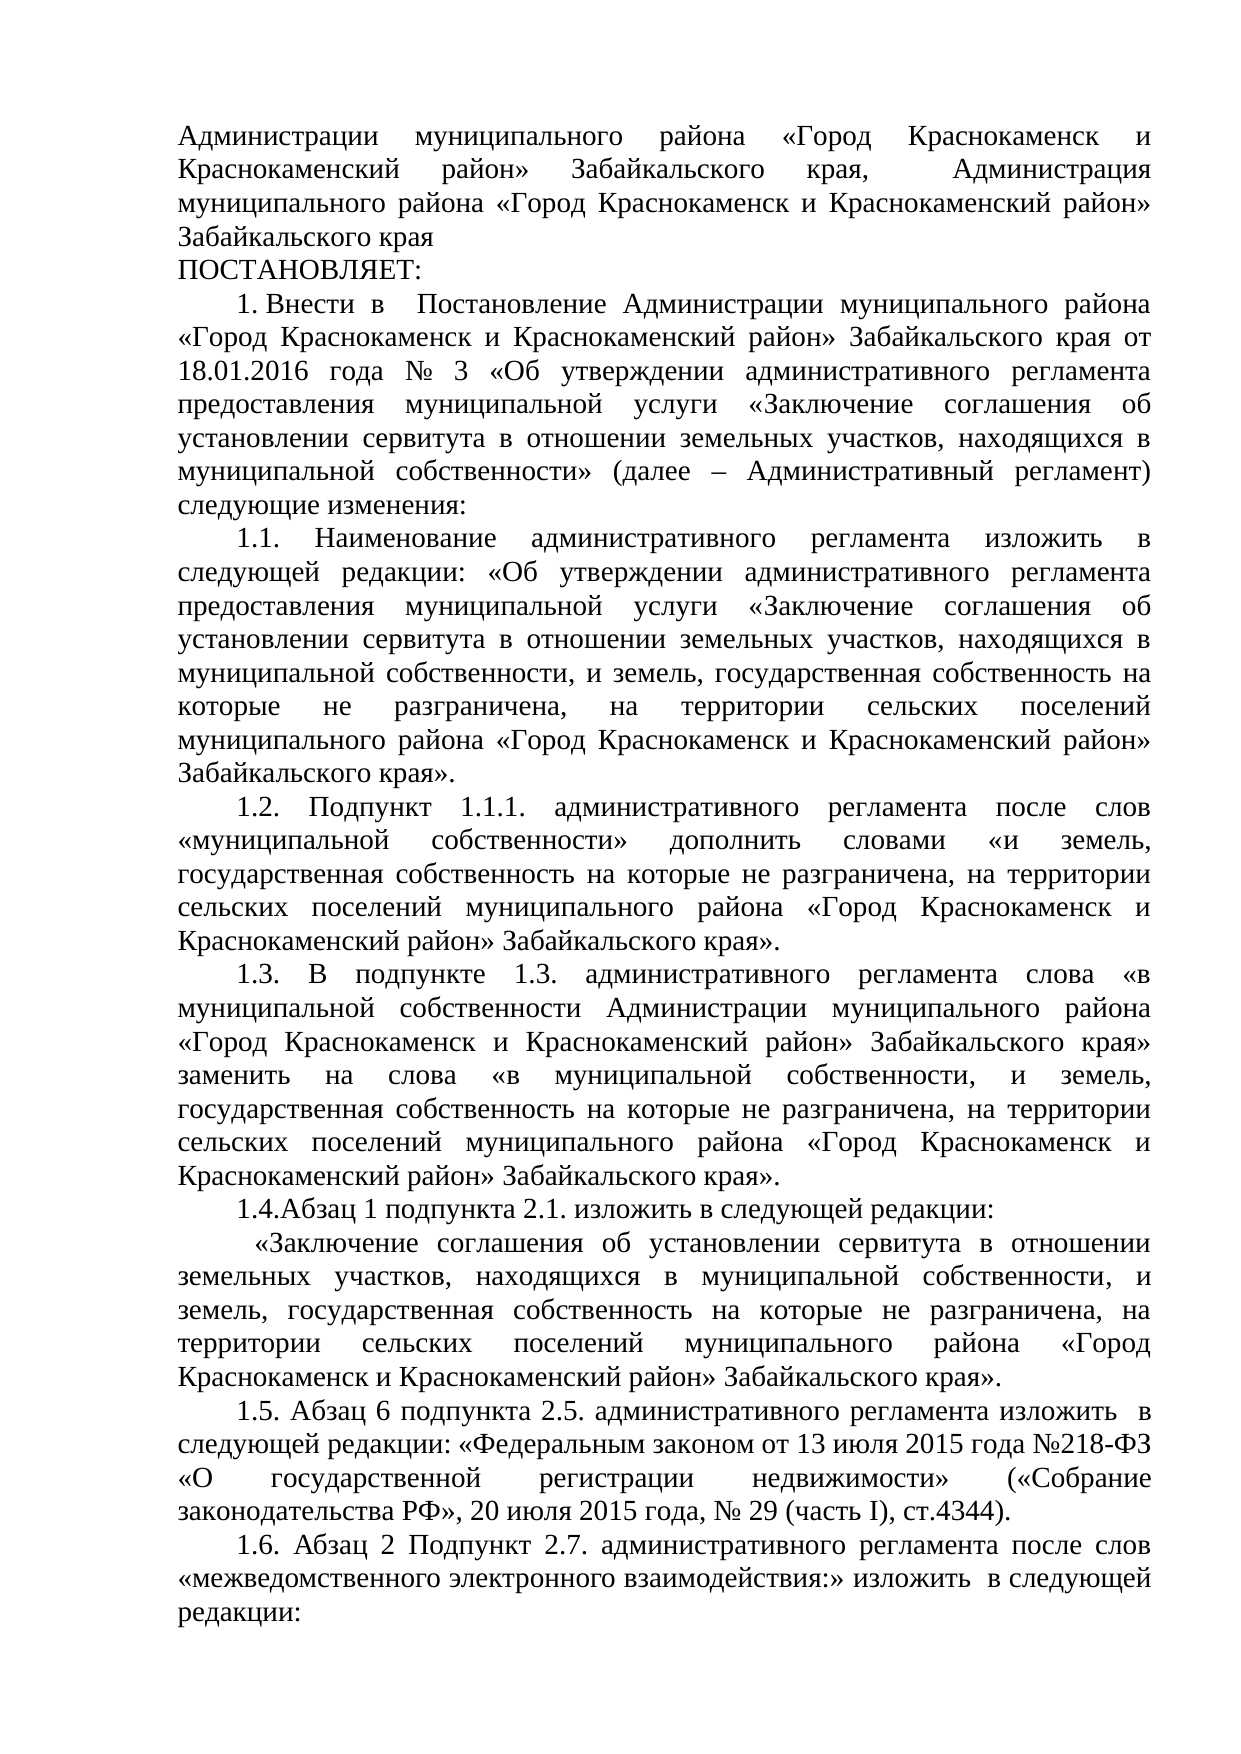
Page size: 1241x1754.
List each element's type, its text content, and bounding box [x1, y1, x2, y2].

text 1.5. Абзац 6 подпункта 2.5. административного регламента изложить в следующей редакции: «Федеральным законом от 13 июля 2015 года №218-ФЗ «О государственной регистрации недвижимости» («Собрание законодательства РФ», 20 июля 2015 года, № 29 (часть I), ст.4344). [177, 1393, 1152, 1527]
text «Заключение соглашения об установлении сервитута в отношении земельных участков, находящихся в муниципальной собственности, и земель, государственная собственность на которые не разграничена, на территории сельских поселений муниципального района «Город Краснокаменск и Краснокаменский район» Забайкальского края». [177, 1225, 1152, 1393]
text 1.4.Абзац 1 подпункта 2.1. изложить в следующей редакции: [177, 1191, 1152, 1225]
text 1.1. Наименование административного регламента изложить в следующей редакции: «Об утверждении административного регламента предоставления муниципальной услуги «Заключение соглашения об установлении сервитута в отношении земельных участков, находящихся в муниципальной собственности, и земель, государственная собственность на которые не разграничена, на территории сельских поселений муниципального района «Город Краснокаменск и Краснокаменский район» Забайкальского края». [177, 521, 1152, 789]
text 1. Внести в Постановление Администрации муниципального района «Город Краснокаменск и Краснокаменский район» Забайкальского края от 18.01.2016 года № 3 «Об утверждении административного регламента предоставления муниципальной услуги «Заключение соглашения об установлении сервитута в отношении земельных участков, находящихся в муниципальной собственности» (далее – Административный регламент) следующие изменения: [177, 286, 1152, 521]
text 1.3. В подпункте 1.3. административного регламента слова «в муниципальной собственности Администрации муниципального района «Город Краснокаменск и Краснокаменский район» Забайкальского края» заменить на слова «в муниципальной собственности, и земель, государственная собственность на которые не разграничена, на территории сельских поселений муниципального района «Город Краснокаменск и Краснокаменский район» Забайкальского края». [177, 957, 1152, 1191]
text 1.6. Абзац 2 Подпункт 2.7. административного регламента после слов «межведомственного электронного взаимодействия:» изложить в следующей редакции: [177, 1527, 1152, 1627]
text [177, 118, 1152, 252]
text ПОСТАНОВЛЯЕТ: [177, 252, 1152, 286]
text 1.2. Подпункт 1.1.1. административного регламента после слов «муниципальной собственности» дополнить словами «и земель, государственная собственность на которые не разграничена, на территории сельских поселений муниципального района «Город Краснокаменск и Краснокаменский район» Забайкальского края». [177, 789, 1152, 957]
